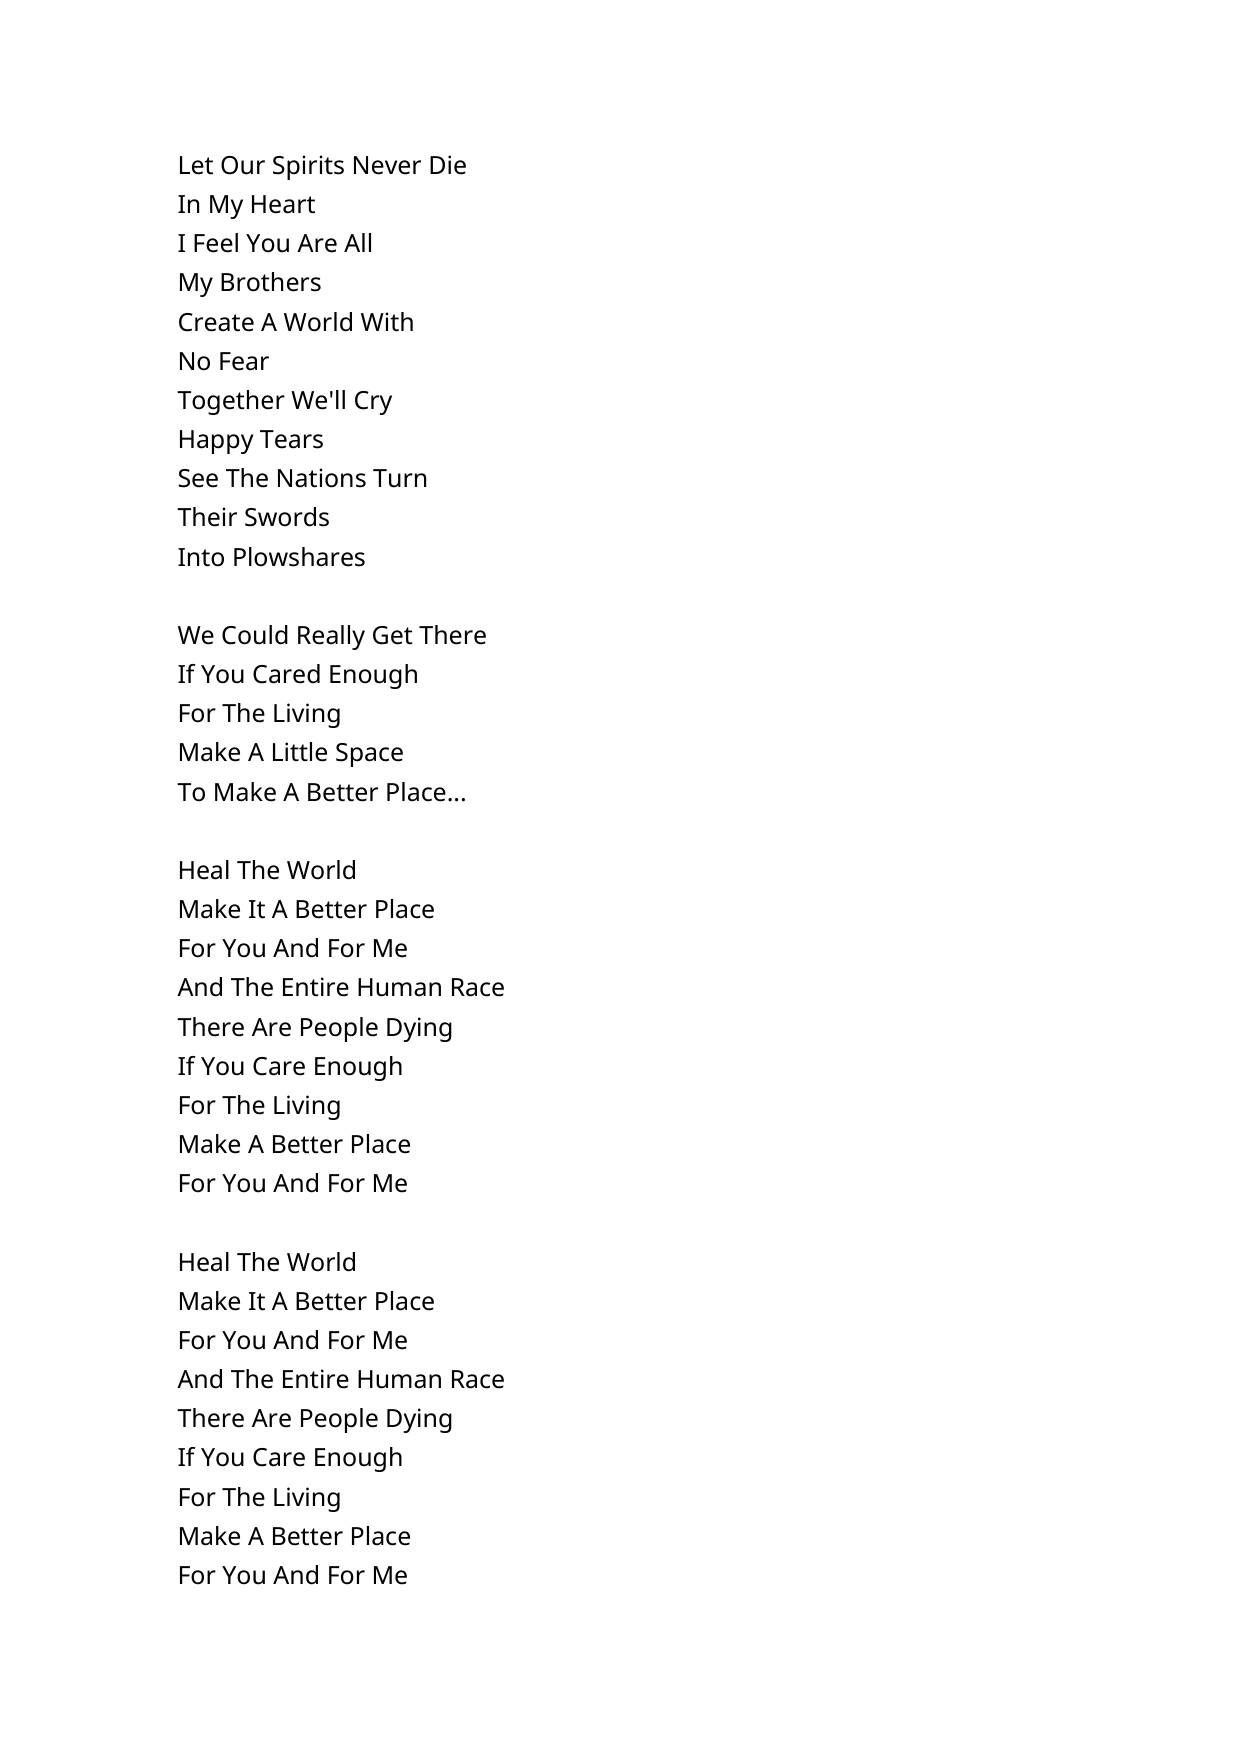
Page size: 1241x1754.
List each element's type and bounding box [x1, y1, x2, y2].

text [177, 148, 1063, 1592]
